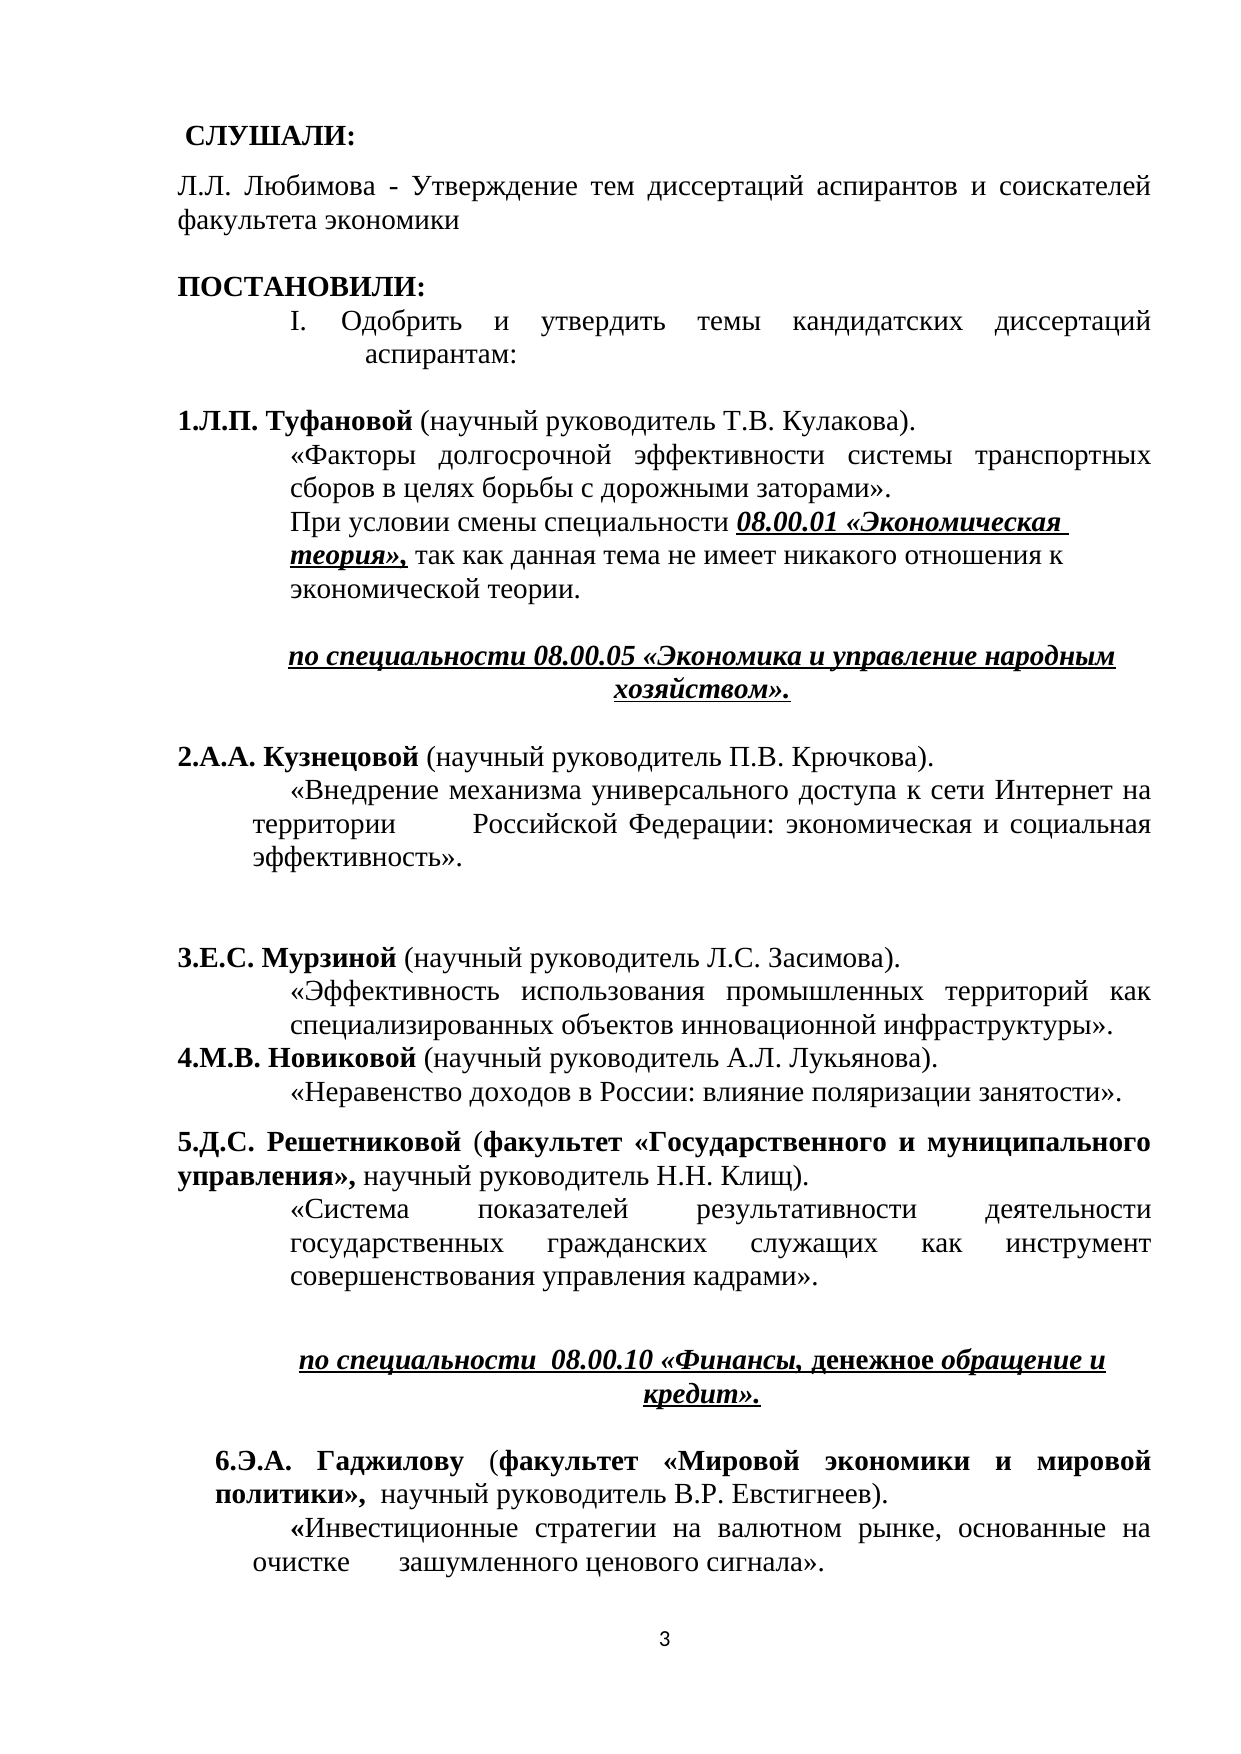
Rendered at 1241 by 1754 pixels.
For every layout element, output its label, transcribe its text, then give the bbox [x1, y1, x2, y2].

text по специальности 08.00.05 «Экономика и управление народным хозяйством». [252, 638, 1152, 705]
text 6.Э.А. Гаджилову (факультет «Мировой экономики и мировой политики», научный руководитель В.Р. Евстигнеев). [215, 1443, 1152, 1510]
text по специальности 08.00.10 «Финансы, денежное обращение и кредит». [252, 1342, 1152, 1409]
text 2.А.А. Кузнецовой (научный руководитель П.В. Крючкова). [177, 739, 1152, 772]
text «Факторы долгосрочной эффективности системы транспортных сборов в целях борьбы с дорожными заторами». [290, 437, 1152, 504]
text «Инвестиционные стратегии на валютном рынке, основанные на очистке зашумленного ценового сигнала». [252, 1510, 1152, 1577]
text 4.М.В. Новиковой (научный руководитель А.Л. Лукьянова). [177, 1041, 1152, 1074]
text Л.Л. Любимова - Утверждение тем диссертаций аспирантов и соискателей факультета экономики [177, 168, 1152, 236]
text «Система показателей результативности деятельности государственных гражданских служащих как инструмент совершенствования управления кадрами». [290, 1191, 1152, 1292]
text «Неравенство доходов в России: влияние поляризации занятости». [177, 1074, 1152, 1108]
text «Эффективность использования промышленных территорий как специализированных объектов инновационной инфраструктуры». [290, 973, 1152, 1041]
text 1.Л.П. Туфановой (научный руководитель Т.В. Кулакова). [177, 403, 1152, 437]
text «Внедрение механизма универсального доступа к сети Интернет на территории Российской Федерации: экономическая и социальная эффективность». [252, 772, 1152, 873]
text При условии смены специальности 08.00.01 «Экономическая теория», так как данная тема не имеет никакого отношения к экономической теории. [290, 504, 1152, 604]
text 5.Д.С. Решетниковой (факультет «Государственного и муниципального управления», научный руководитель Н.Н. Клищ). [177, 1124, 1152, 1191]
text ПОСТАНОВИЛИ: [177, 269, 1152, 303]
list Одобрить и утвердить темы кандидатских диссертаций аспирантам: [290, 303, 1152, 370]
text 3.Е.С. Мурзиной (научный руководитель Л.С. Засимова). [177, 940, 1152, 973]
text СЛУШАЛИ: [177, 118, 1152, 152]
